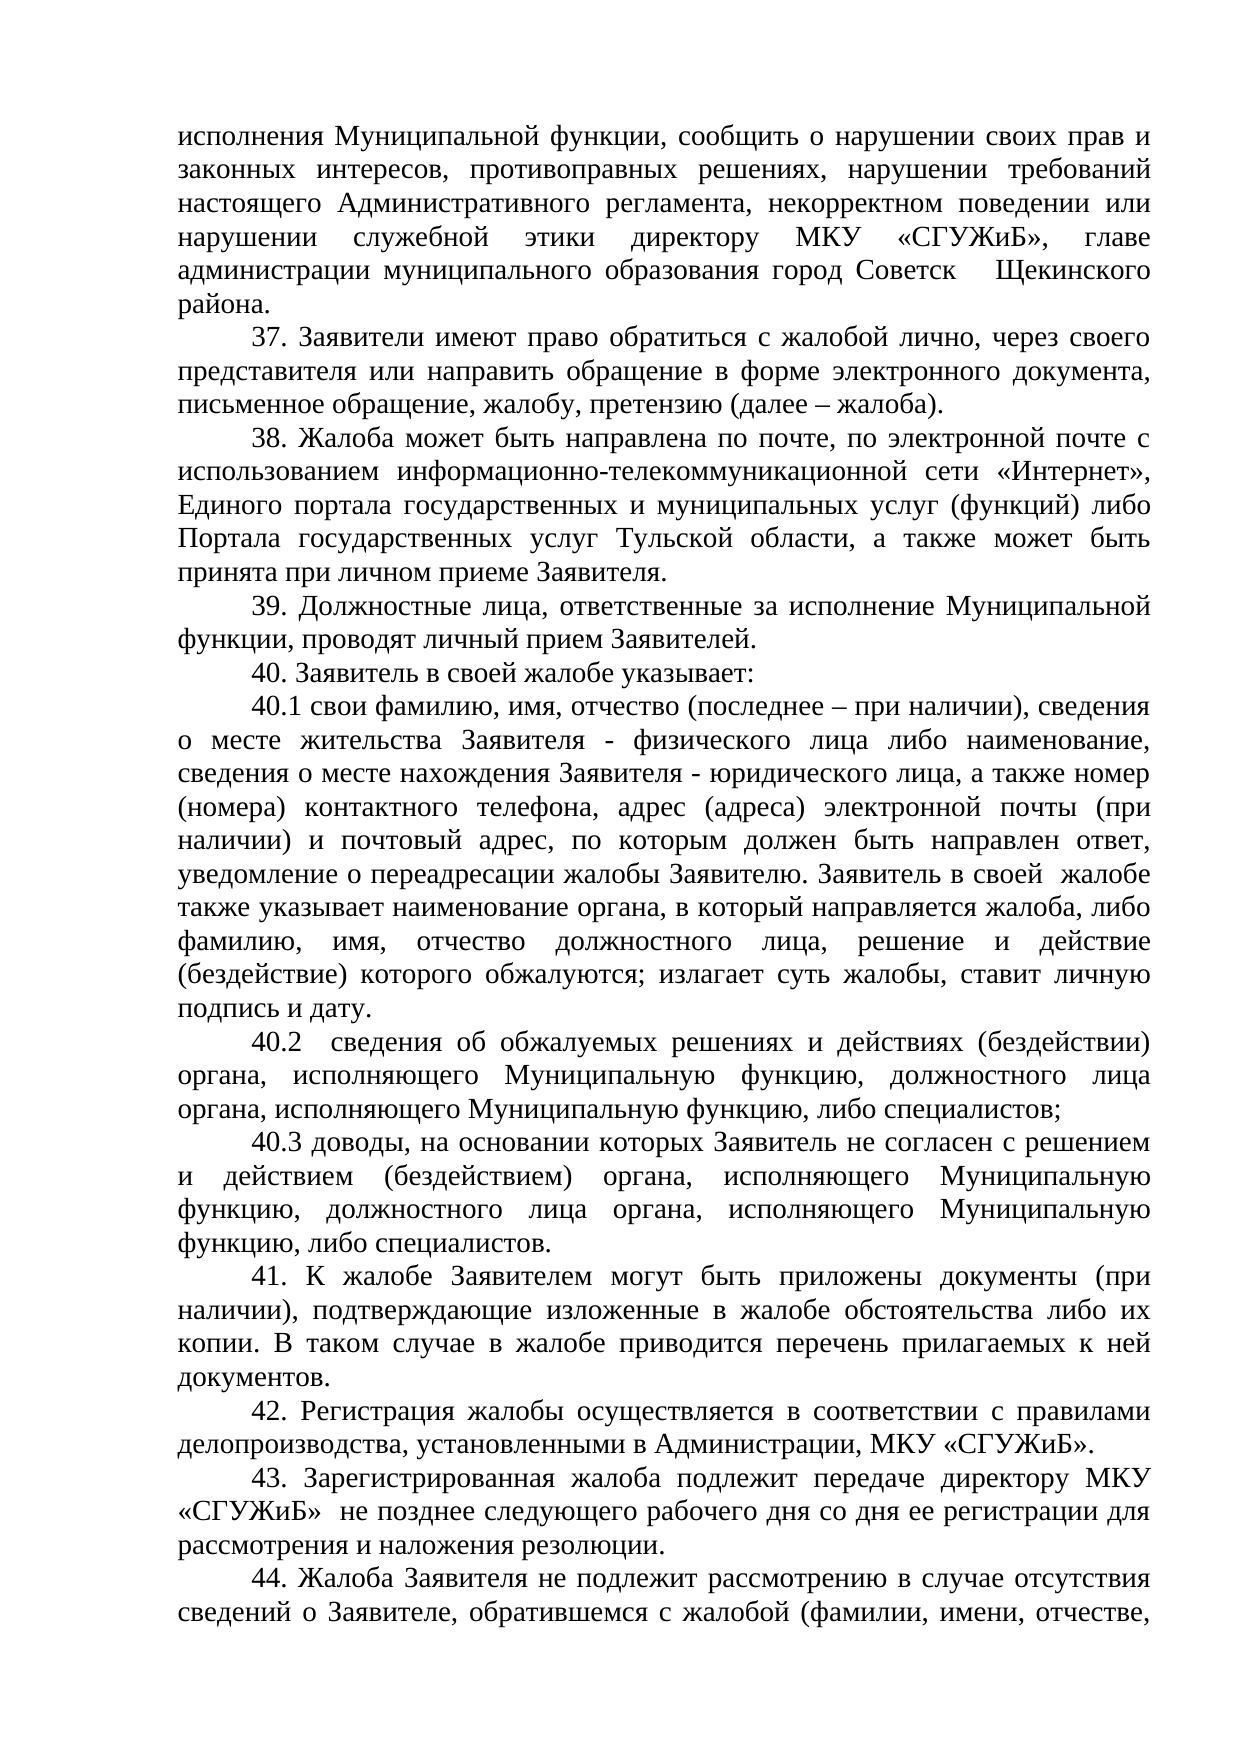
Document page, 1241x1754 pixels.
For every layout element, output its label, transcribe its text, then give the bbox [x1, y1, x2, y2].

text 40.2 сведения об обжалуемых решениях и действиях (бездействии) органа, исполняющего Муниципальную функцию, должностного лица органа, исполняющего Муниципальную функцию, либо специалистов; [177, 1024, 1152, 1124]
text 39. Должностные лица, ответственные за исполнение Муниципальной функции, проводят личный прием Заявителей. [177, 588, 1152, 655]
text 42. Регистрация жалобы осуществляется в соответствии с правилами делопроизводства, установленными в Администрации, МКУ «СГУЖиБ». [177, 1393, 1152, 1460]
text 41. К жалобе Заявителем могут быть приложены документы (при наличии), подтверждающие изложенные в жалобе обстоятельства либо их копии. В таком случае в жалобе приводится перечень прилагаемых к ней документов. [177, 1258, 1152, 1393]
text 37. Заявители имеют право обратиться с жалобой лично, через своего представителя или направить обращение в форме электронного документа, письменное обращение, жалобу, претензию (далее – жалоба). [177, 319, 1152, 420]
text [177, 118, 1152, 319]
text 40.3 доводы, на основании которых Заявитель не согласен с решением и действием (бездействием) органа, исполняющего Муниципальную функцию, должностного лица органа, исполняющего Муниципальную функцию, либо специалистов. [177, 1124, 1152, 1258]
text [177, 1560, 1152, 1627]
text 38. Жалоба может быть направлена по почте, по электронной почте с использованием информационно-телекоммуникационной сети «Интернет», Единого портала государственных и муниципальных услуг (функций) либо Портала государственных услуг Тульской области, а также может быть принята при личном приеме Заявителя. [177, 420, 1152, 588]
text 43. Зарегистрированная жалоба подлежит передаче директору МКУ «СГУЖиБ» не позднее следующего рабочего дня со дня ее регистрации для рассмотрения и наложения резолюции. [177, 1460, 1152, 1560]
text 40.1 свои фамилию, имя, отчество (последнее – при наличии), сведения о месте жительства Заявителя - физического лица либо наименование, сведения о месте нахождения Заявителя - юридического лица, а также номер (номера) контактного телефона, адрес (адреса) электронной почты (при наличии) и почтовый адрес, по которым должен быть направлен ответ, уведомление о переадресации жалобы Заявителю. Заявитель в своей жалобе также указывает наименование органа, в который направляется жалоба, либо фамилию, имя, отчество должностного лица, решение и действие (бездействие) которого обжалуются; излагает суть жалобы, ставит личную подпись и дату. [177, 688, 1152, 1024]
text 40. Заявитель в своей жалобе указывает: [177, 655, 1152, 688]
